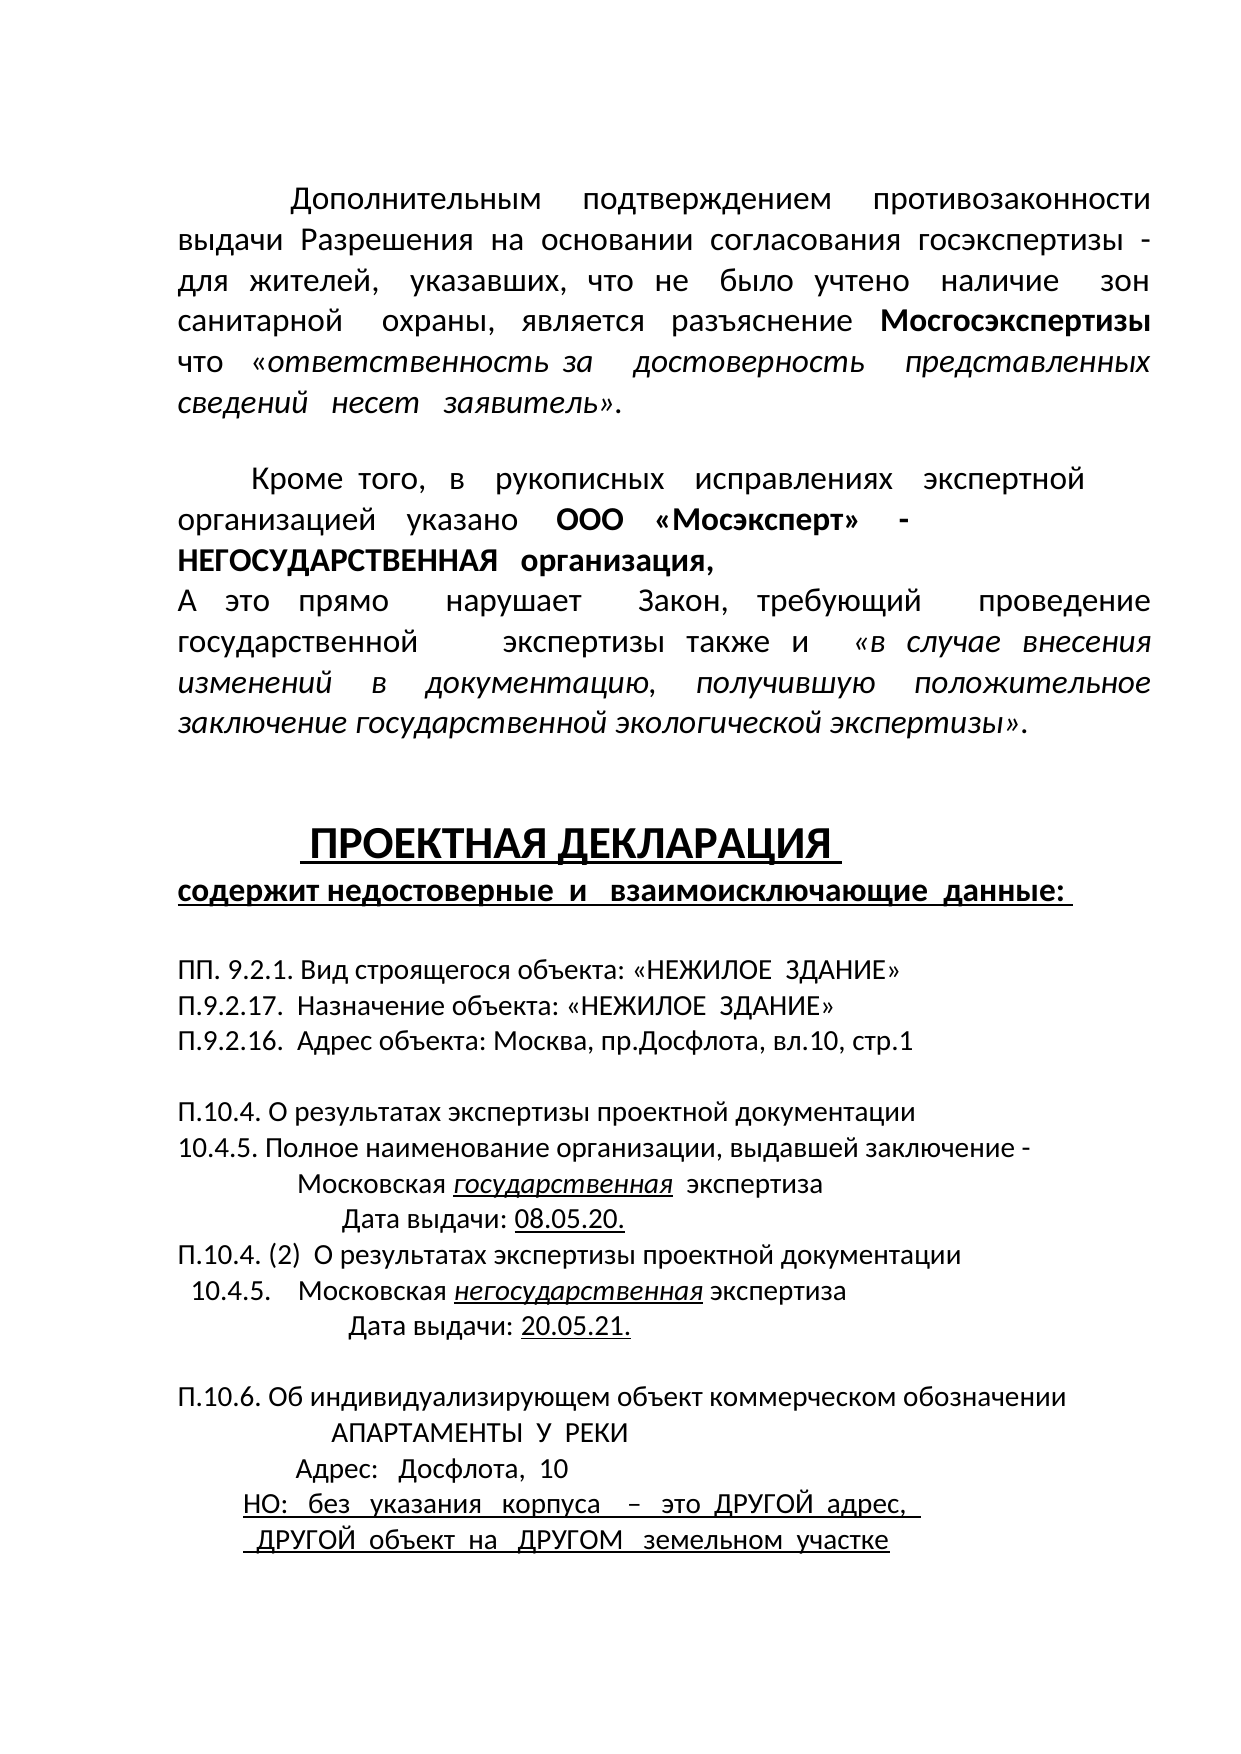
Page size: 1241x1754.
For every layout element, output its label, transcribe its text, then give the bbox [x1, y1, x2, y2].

text П.9.2.16. Адрес объекта: Москва, пр.Досфлота, вл.10, стр.1 [177, 1022, 1152, 1058]
text Дата выдачи: 20.05.21. [177, 1307, 1152, 1343]
text ПРОЕКТНАЯ ДЕКЛАРАЦИЯ [177, 813, 1152, 869]
text А это прямо нарушает Закон, требующий проведение государственной экспертизы также и «в случае внесения изменений в документацию, получившую положительное заключение государственной экологической экспертизы». [177, 579, 1152, 742]
text Адрес: Досфлота, 10 [177, 1450, 1152, 1485]
text П.9.2.17. Назначение объекта: «НЕЖИЛОЕ ЗДАНИЕ» [177, 987, 1152, 1022]
text Московская государственная экспертиза [177, 1165, 1152, 1200]
text НО: без указания корпуса – это ДРУГОЙ адрес, [177, 1485, 1152, 1521]
text 10.4.5. Полное наименование организации, выдавшей заключение - [177, 1129, 1152, 1165]
text Дополнительным подтверждением противозаконности выдачи Разрешения на основании согласования госэкспертизы - для жителей, указавших, что не было учтено наличие зон санитарной охраны, является разъяснение Мосгосэкспертизы что «ответственность за достоверность представленных сведений несет заявитель». [177, 177, 1152, 422]
text П.10.4. О результатах экспертизы проектной документации [177, 1093, 1152, 1129]
text АПАРТАМЕНТЫ У РЕКИ [177, 1414, 1152, 1450]
text П.10.4. (2) О результатах экспертизы проектной документации [177, 1236, 1152, 1272]
text Кроме того, в рукописных исправлениях экспертной организацией указано ООО «Мосэксперт» - НЕГОСУДАРСТВЕННАЯ организация, [177, 457, 1152, 579]
text ПП. 9.2.1. Вид строящегося объекта: «НЕЖИЛОЕ ЗДАНИЕ» [177, 951, 1152, 987]
text Дата выдачи: 08.05.20. [177, 1200, 1152, 1236]
text П.10.6. Об индивидуализирующем объект коммерческом обозначении [177, 1378, 1152, 1414]
text содержит недостоверные и взаимоисключающие данные: [177, 869, 1152, 910]
text 10.4.5. Московская негосударственная экспертиза [177, 1272, 1152, 1307]
text ДРУГОЙ объект на ДРУГОМ земельном участке [177, 1521, 1152, 1557]
